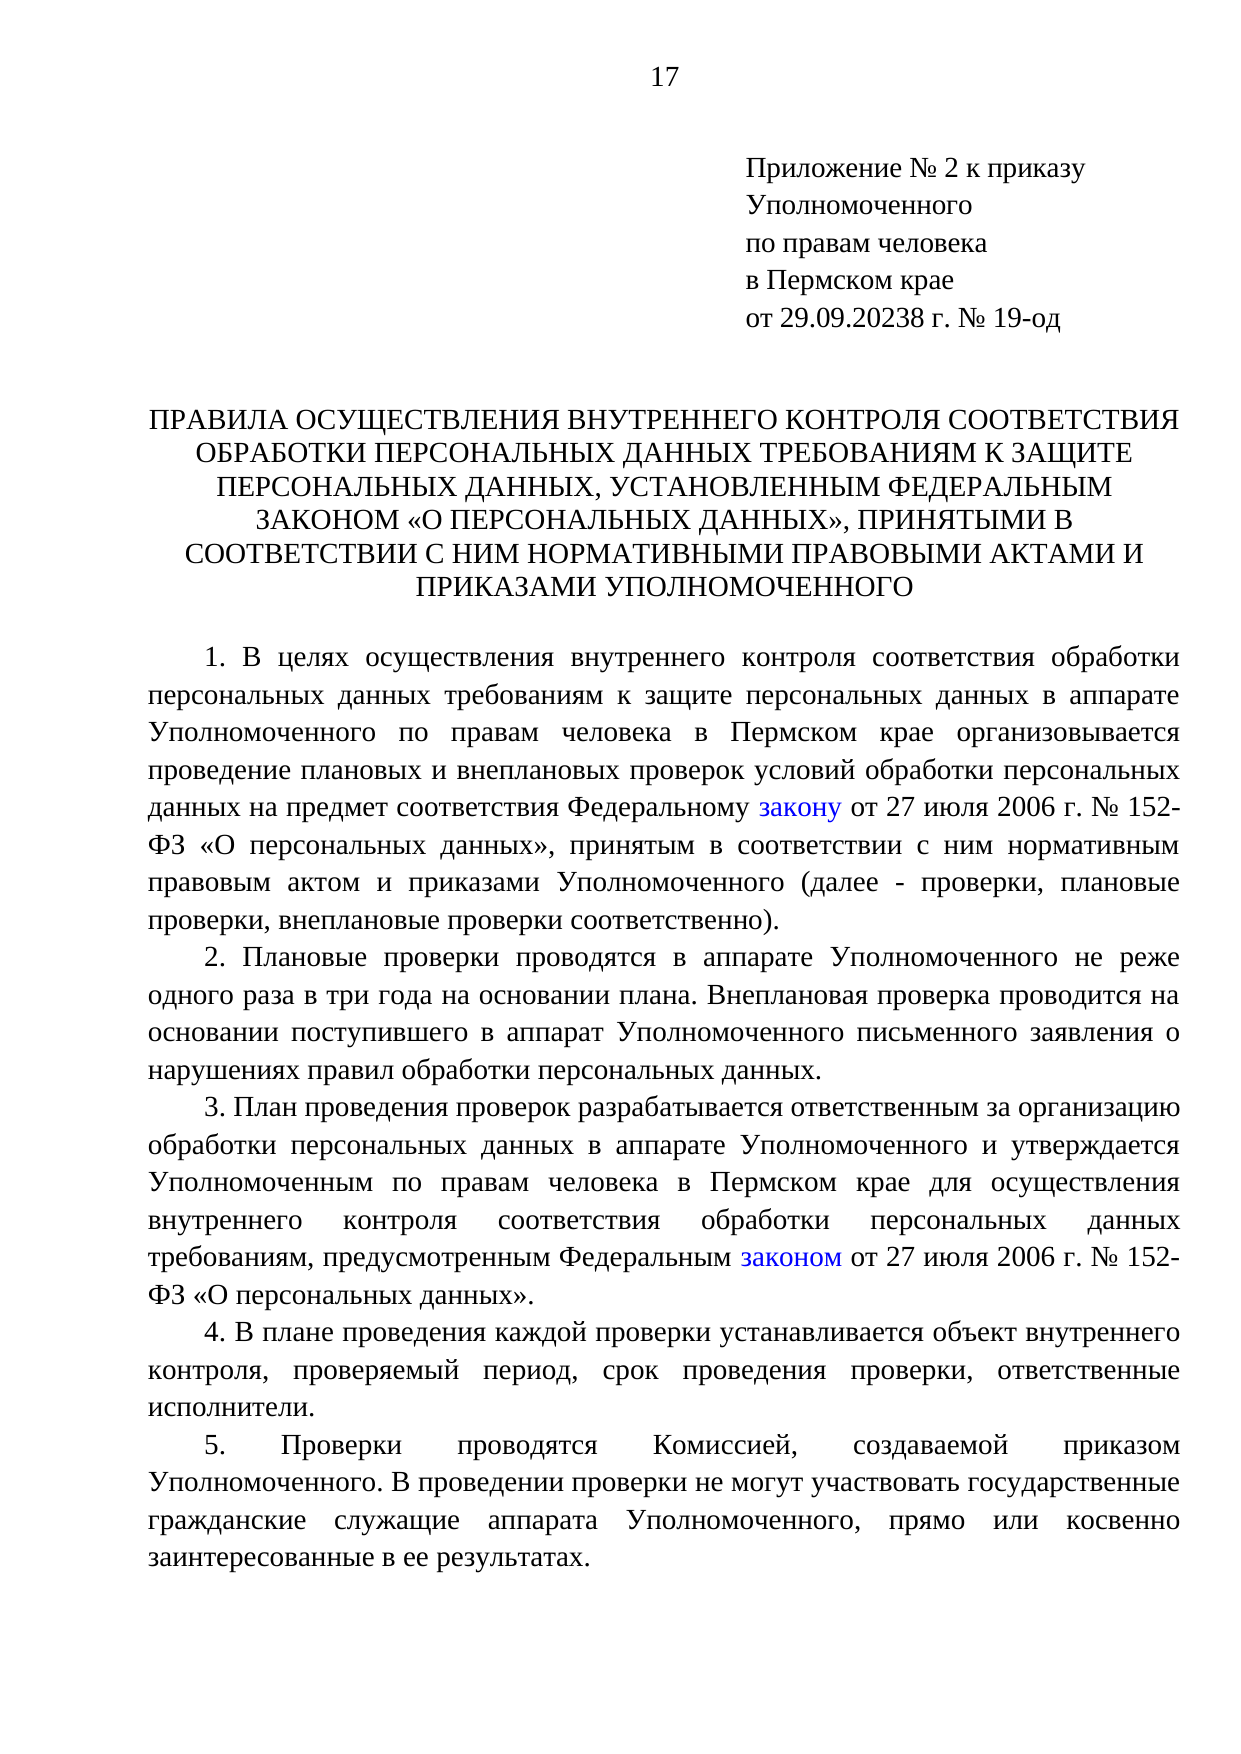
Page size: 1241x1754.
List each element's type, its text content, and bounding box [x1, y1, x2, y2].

text Приложение № 2 к приказу [672, 147, 1150, 185]
text по правам человека [672, 222, 1150, 260]
text 1. В целях осуществления внутреннего контроля соответствия обработки персональных данных требованиям к защите персональных данных в аппарате Уполномоченного по правам человека в Пермском крае организовывается проведение плановых и внеплановых проверок условий обработки персональных данных на предмет соответствия Федеральному закону от 27 июля 2006 г. № 152-ФЗ «О персональных данных», принятым в соответствии с ним нормативным правовым актом и приказами Уполномоченного (далее - проверки, плановые проверки, внеплановые проверки соответственно). [148, 637, 1181, 937]
text Уполномоченного [672, 185, 1150, 222]
text 4. В плане проведения каждой проверки устанавливается объект внутреннего контроля, проверяемый период, срок проведения проверки, ответственные исполнители. [148, 1312, 1181, 1424]
text в Пермском крае [672, 260, 1150, 297]
text от 29.09.20238 г. № 19-од [672, 297, 1150, 335]
text 5. Проверки проводятся Комиссией, создаваемой приказом Уполномоченного. В проведении проверки не могут участвовать государственные гражданские служащие аппарата Уполномоченного, прямо или косвенно заинтересованные в ее результатах. [148, 1424, 1181, 1574]
text 3. План проведения проверок разрабатывается ответственным за организацию обработки персональных данных в аппарате Уполномоченного и утверждается Уполномоченным по правам человека в Пермском крае для осуществления внутреннего контроля соответствия обработки персональных данных требованиям, предусмотренным Федеральным законом от 27 июля 2006 г. № 152-ФЗ «О персональных данных». [148, 1087, 1181, 1312]
text ПРАВИЛА ОСУЩЕСТВЛЕНИЯ ВНУТРЕННЕГО КОНТРОЛЯ СООТВЕТСТВИЯ ОБРАБОТКИ ПЕРСОНАЛЬНЫХ ДАННЫХ ТРЕБОВАНИЯМ К ЗАЩИТЕ ПЕРСОНАЛЬНЫХ ДАННЫХ, УСТАНОВЛЕННЫМ ФЕДЕРАЛЬНЫМ ЗАКОНОМ «О ПЕРСОНАЛЬНЫХ ДАННЫХ», ПРИНЯТЫМИ В СООТВЕТСТВИИ С НИМ НОРМАТИВНЫМИ ПРАВОВЫМИ АКТАМИ И ПРИКАЗАМИ УПОЛНОМОЧЕННОГО [148, 402, 1181, 603]
text 2. Плановые проверки проводятся в аппарате Уполномоченного не реже одного раза в три года на основании плана. Внеплановая проверка проводится на основании поступившего в аппарат Уполномоченного письменного заявления о нарушениях правил обработки персональных данных. [148, 937, 1181, 1087]
